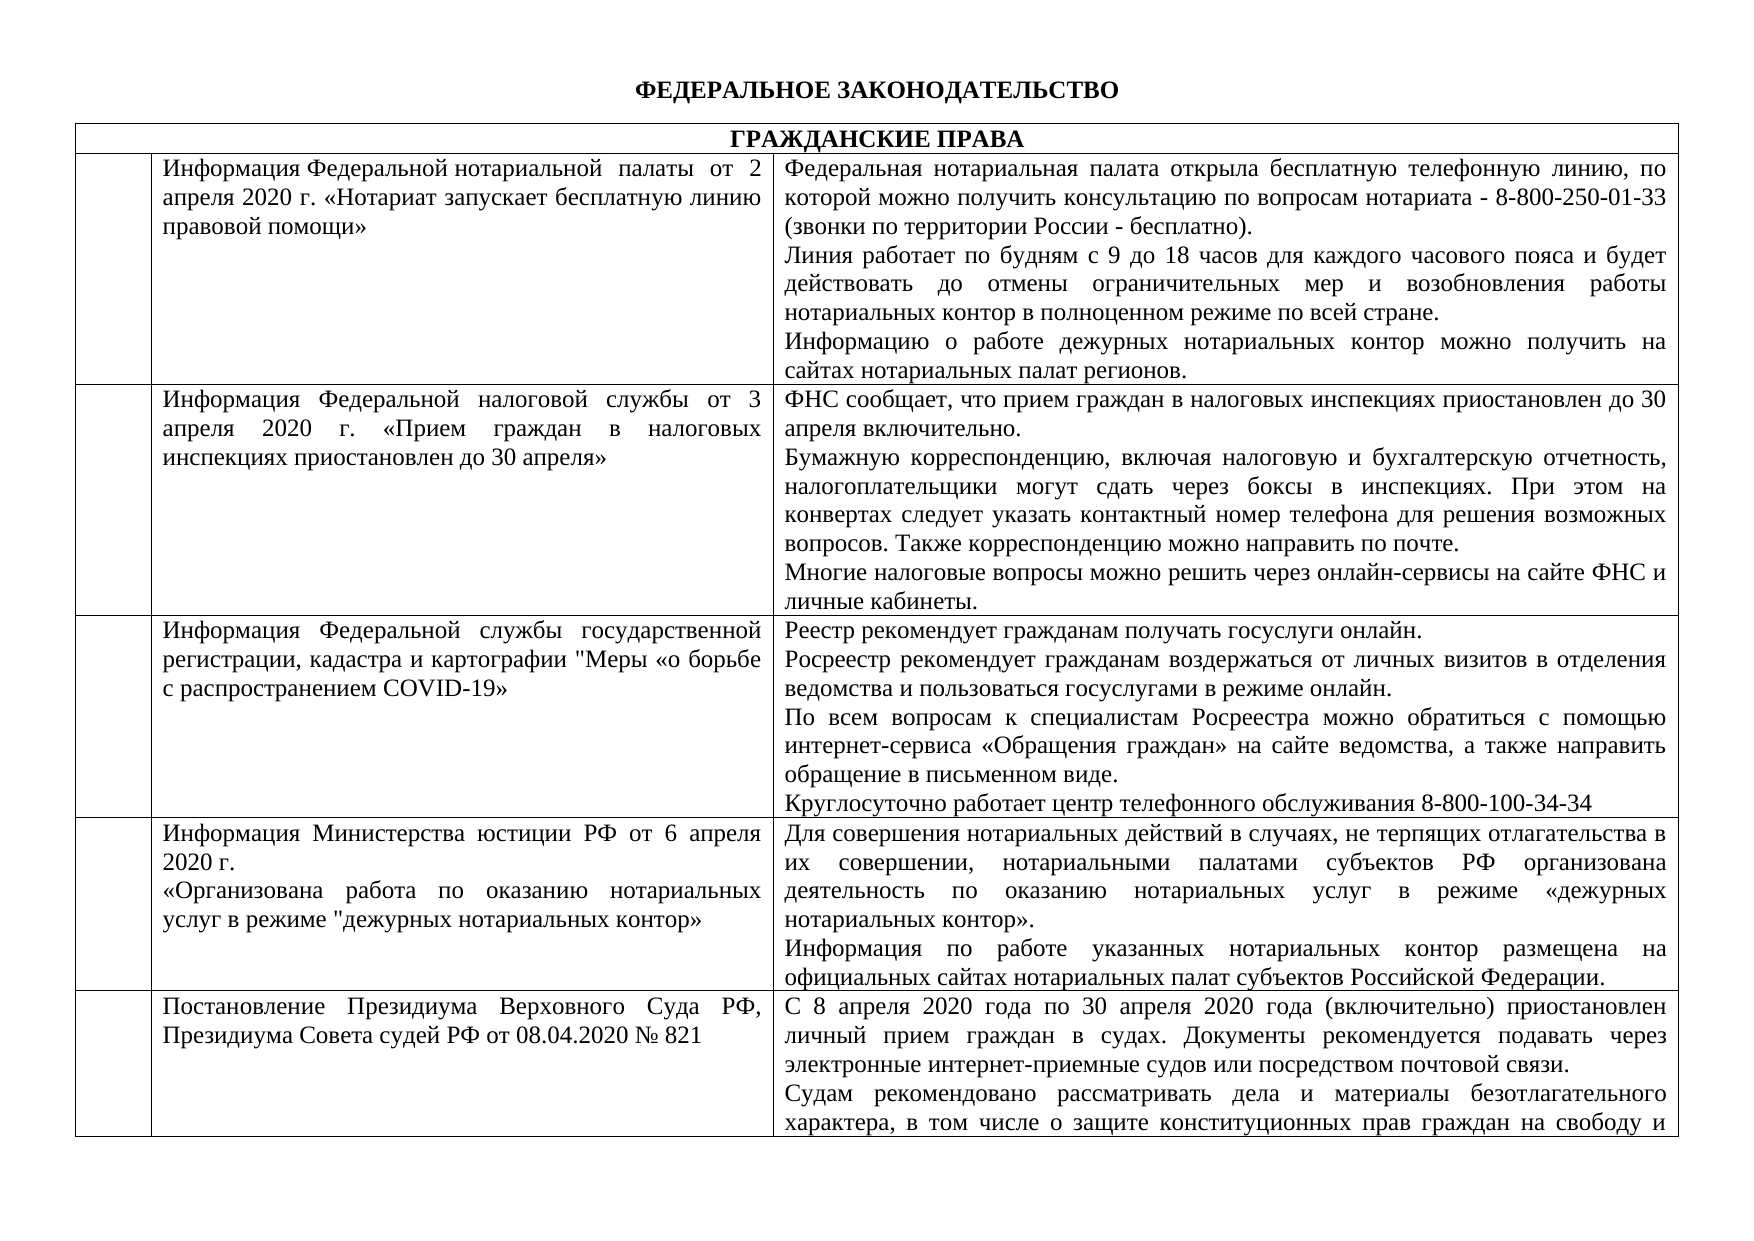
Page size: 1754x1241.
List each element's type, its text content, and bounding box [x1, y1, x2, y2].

table_cell Информация Федеральной нотариальной палаты от 2 апреля 2020 г. «Нотариат запускает бесплатную линию правовой помощи» [152, 154, 773, 383]
table_cell Федеральная нотариальная палата открыла бесплатную телефонную линию, по которой можно получить консультацию по вопросам нотариата - 8-800-250-01-33 (звонки по территории России - бесплатно). Линия работает по будням с 9 до 18 часов для каждого часового пояса и будет действовать до отмены ограничительных мер и возобновления работы нотариальных контор в полноценном режиме по всей стране. Информацию о работе дежурных нотариальных контор можно получить на сайтах нотариальных палат регионов. [774, 154, 1678, 383]
text ФЕДЕРАЛЬНОЕ ЗАКОНОДАТЕЛЬСТВО [75, 75, 1679, 104]
table_cell [76, 818, 151, 990]
table_cell [76, 154, 151, 383]
table_cell ФНС сообщает, что прием граждан в налоговых инспекциях приостановлен до 30 апреля включительно. Бумажную корреспонденцию, включая налоговую и бухгалтерскую отчетность, налогоплательщики могут сдать через боксы в инспекциях. При этом на конвертах следует указать контактный номер телефона для решения возможных вопросов. Также корреспонденцию можно направить по почте. Многие налоговые вопросы можно решить через онлайн-сервисы на сайте ФНС и личные кабинеты. [774, 385, 1678, 614]
table_cell Реестр рекомендует гражданам получать госуслуги онлайн. Росреестр рекомендует гражданам воздержаться от личных визитов в отделения ведомства и пользоваться госуслугами в режиме онлайн. По всем вопросам к специалистам Росреестра можно обратиться с помощью интернет-сервиса «Обращения граждан» на сайте ведомства, а также направить обращение в письменном виде. Круглосуточно работает центр телефонного обслуживания 8-800-100-34-34 [774, 616, 1678, 817]
table_cell [76, 616, 151, 817]
table_cell Для совершения нотариальных действий в случаях, не терпящих отлагательства в их совершении, нотариальными палатами субъектов РФ организована деятельность по оказанию нотариальных услуг в режиме «дежурных нотариальных контор». Информация по работе указанных нотариальных контор размещена на официальных сайтах нотариальных палат субъектов Российской Федерации. [774, 818, 1678, 990]
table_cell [152, 991, 773, 1136]
table_header ГРАЖДАНСКИЕ ПРАВА [76, 124, 1678, 152]
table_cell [774, 991, 1678, 1136]
table_cell [76, 385, 151, 614]
table_cell Информация Федеральной налоговой службы от 3 апреля 2020 г. «Прием граждан в налоговых инспекциях приостановлен до 30 апреля» [152, 385, 773, 614]
table_cell Информация Федеральной службы государственной регистрации, кадастра и картографии "Меры «о борьбе с распространением COVID-19» [152, 616, 773, 817]
table_cell Информация Министерства юстиции РФ от 6 апреля 2020 г. «Организована работа по оказанию нотариальных услуг в режиме "дежурных нотариальных контор» [152, 818, 773, 990]
table_cell [76, 991, 151, 1136]
